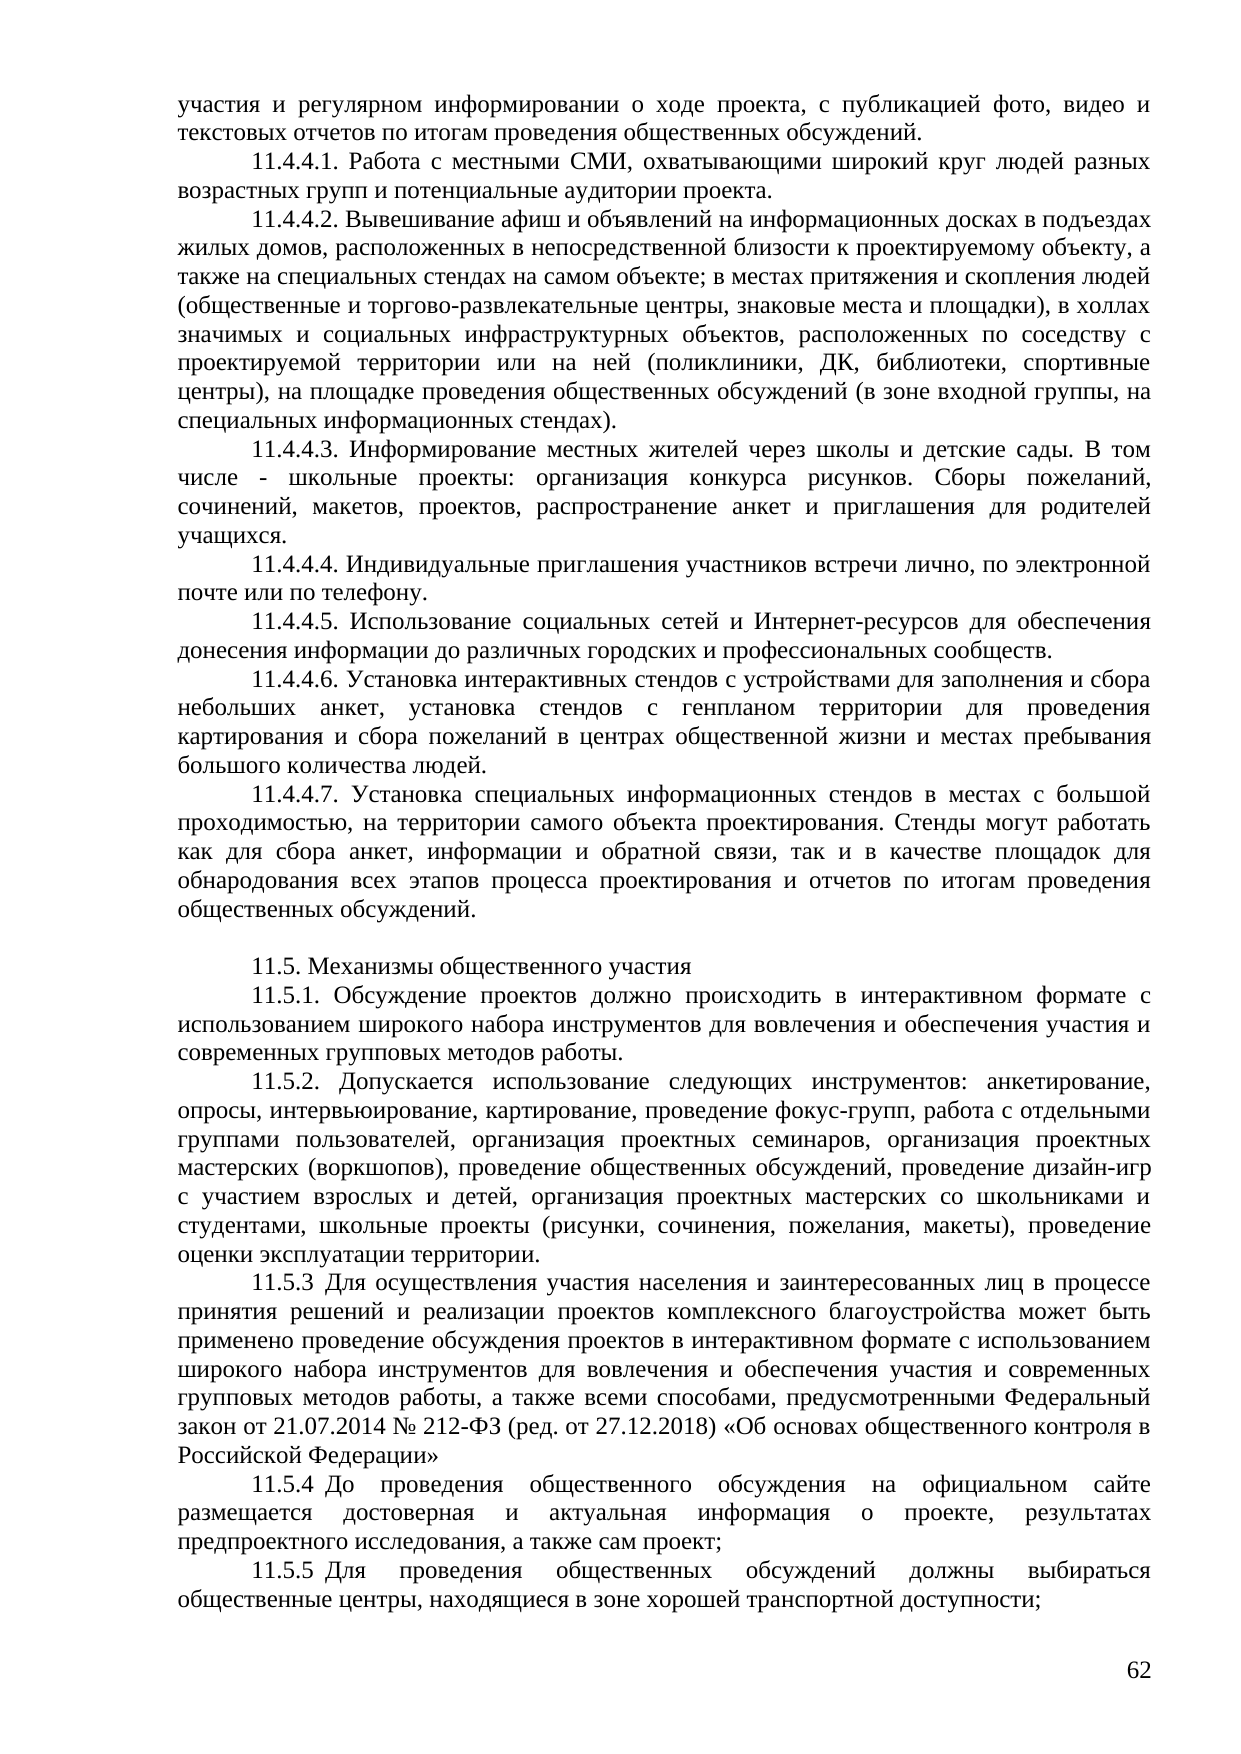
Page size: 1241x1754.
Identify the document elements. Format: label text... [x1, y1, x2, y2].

text 11.5.3 Для осуществления участия населения и заинтересованных лиц в процессе принятия решений и реализации проектов комплексного благоустройства может быть применено проведение обсуждения проектов в интерактивном формате с использованием широкого набора инструментов для вовлечения и обеспечения участия и современных групповых методов работы, а также всеми способами, предусмотренными Федеральный закон от 21.07.2014 № 212-ФЗ (ред. от 27.12.2018) «Об основах общественного контроля в Российской Федерации» [177, 1267, 1152, 1469]
text 11.5.4 До проведения общественного обсуждения на официальном сайте размещается достоверная и актуальная информация о проекте, результатах предпроектного исследования, а также сам проект; [177, 1469, 1152, 1555]
text 11.4.4.3. Информирование местных жителей через школы и детские сады. В том числе - школьные проекты: организация конкурса рисунков. Сборы пожеланий, сочинений, макетов, проектов, распространение анкет и приглашения для родителей учащихся. [177, 434, 1152, 549]
text 11.4.4.4. Индивидуальные приглашения участников встречи лично, по электронной почте или по телефону. [177, 549, 1152, 606]
text 11.5.5 Для проведения общественных обсуждений должны выбираться общественные центры, находящиеся в зоне хорошей транспортной доступности; [177, 1555, 1152, 1612]
text 11.4.4.1. Работа с местными СМИ, охватывающими широкий круг людей разных возрастных групп и потенциальные аудитории проекта. [177, 146, 1152, 204]
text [177, 89, 1152, 146]
text 11.4.4.7. Установка специальных информационных стендов в местах с большой проходимостью, на территории самого объекта проектирования. Стенды могут работать как для сбора анкет, информации и обратной связи, так и в качестве площадок для обнародования всех этапов процесса проектирования и отчетов по итогам проведения общественных обсуждений. [177, 779, 1152, 922]
text 11.5.1. Обсуждение проектов должно происходить в интерактивном формате с использованием широкого набора инструментов для вовлечения и обеспечения участия и современных групповых методов работы. [177, 980, 1152, 1066]
text 11.5.2. Допускается использование следующих инструментов: анкетирование, опросы, интервьюирование, картирование, проведение фокус-групп, работа с отдельными группами пользователей, организация проектных семинаров, организация проектных мастерских (воркшопов), проведение общественных обсуждений, проведение дизайн-игр с участием взрослых и детей, организация проектных мастерских со школьниками и студентами, школьные проекты (рисунки, сочинения, пожелания, макеты), проведение оценки эксплуатации территории. [177, 1066, 1152, 1267]
text 11.4.4.2. Вывешивание афиш и объявлений на информационных досках в подъездах жилых домов, расположенных в непосредственной близости к проектируемому объекту, а также на специальных стендах на самом объекте; в местах притяжения и скопления людей (общественные и торгово-развлекательные центры, знаковые места и площадки), в холлах значимых и социальных инфраструктурных объектов, расположенных по соседству с проектируемой территории или на ней (поликлиники, ДК, библиотеки, спортивные центры), на площадке проведения общественных обсуждений (в зоне входной группы, на специальных информационных стендах). [177, 204, 1152, 434]
text 11.4.4.6. Установка интерактивных стендов с устройствами для заполнения и сбора небольших анкет, установка стендов с генпланом территории для проведения картирования и сбора пожеланий в центрах общественной жизни и местах пребывания большого количества людей. [177, 664, 1152, 779]
text 11.4.4.5. Использование социальных сетей и Интернет-ресурсов для обеспечения донесения информации до различных городских и профессиональных сообществ. [177, 606, 1152, 664]
text 11.5. Механизмы общественного участия [177, 951, 1152, 980]
